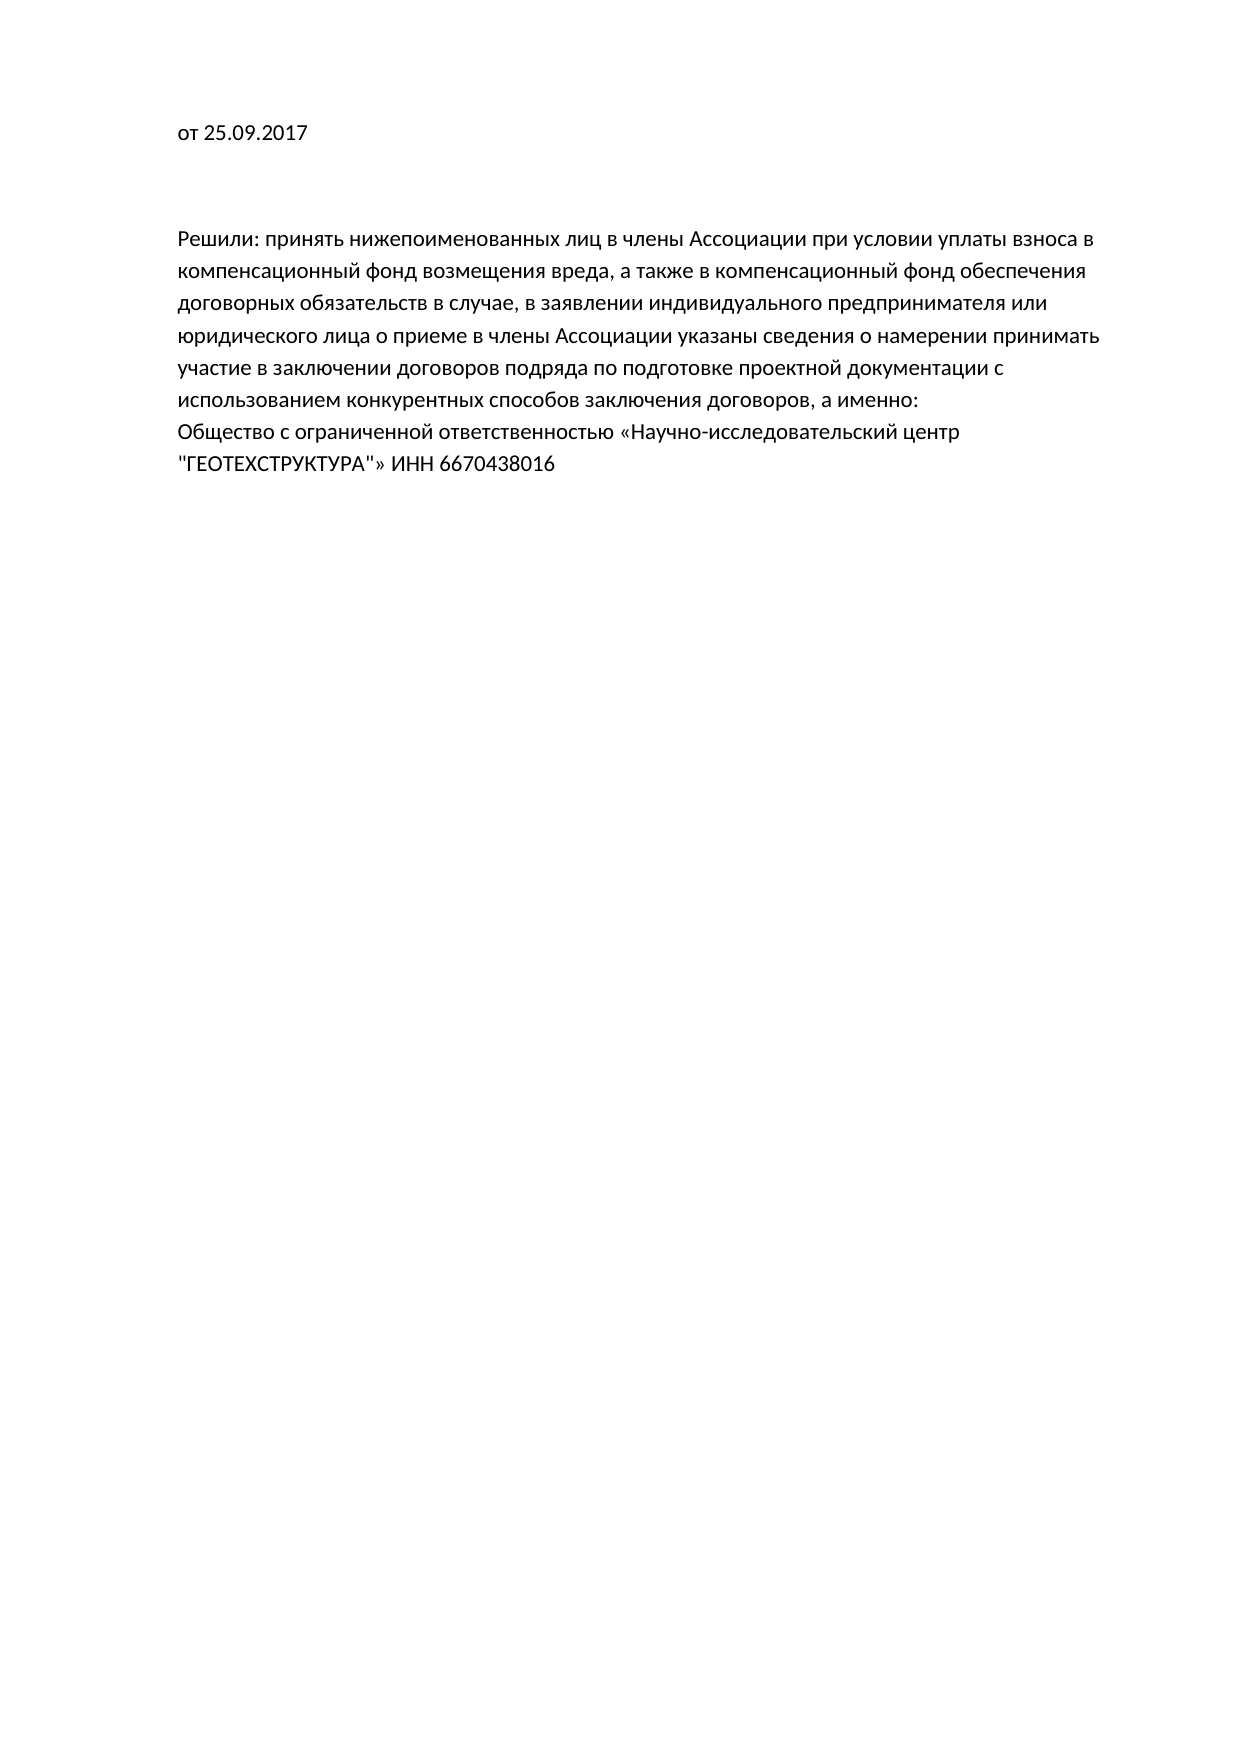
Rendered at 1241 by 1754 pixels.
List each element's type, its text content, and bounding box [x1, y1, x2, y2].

text от 25.09.2017 [177, 118, 1152, 146]
text Решили: принять нижепоименованных лиц в члены Ассоциации при условии уплаты взноса в компенсационный фонд возмещения вреда, а также в компенсационный фонд обеспечения договорных обязательств в случае, в заявлении индивидуального предпринимателя или юридического лица о приеме в члены Ассоциации указаны сведения о намерении принимать участие в заключении договоров подряда по подготовке проектной документации с использованием конкурентных способов заключения договоров, а именно: Общество с ограниченной ответственностью «Научно-исследовательский центр "ГЕОТЕХСТРУКТУРА"» ИНН 6670438016 [177, 224, 1152, 477]
